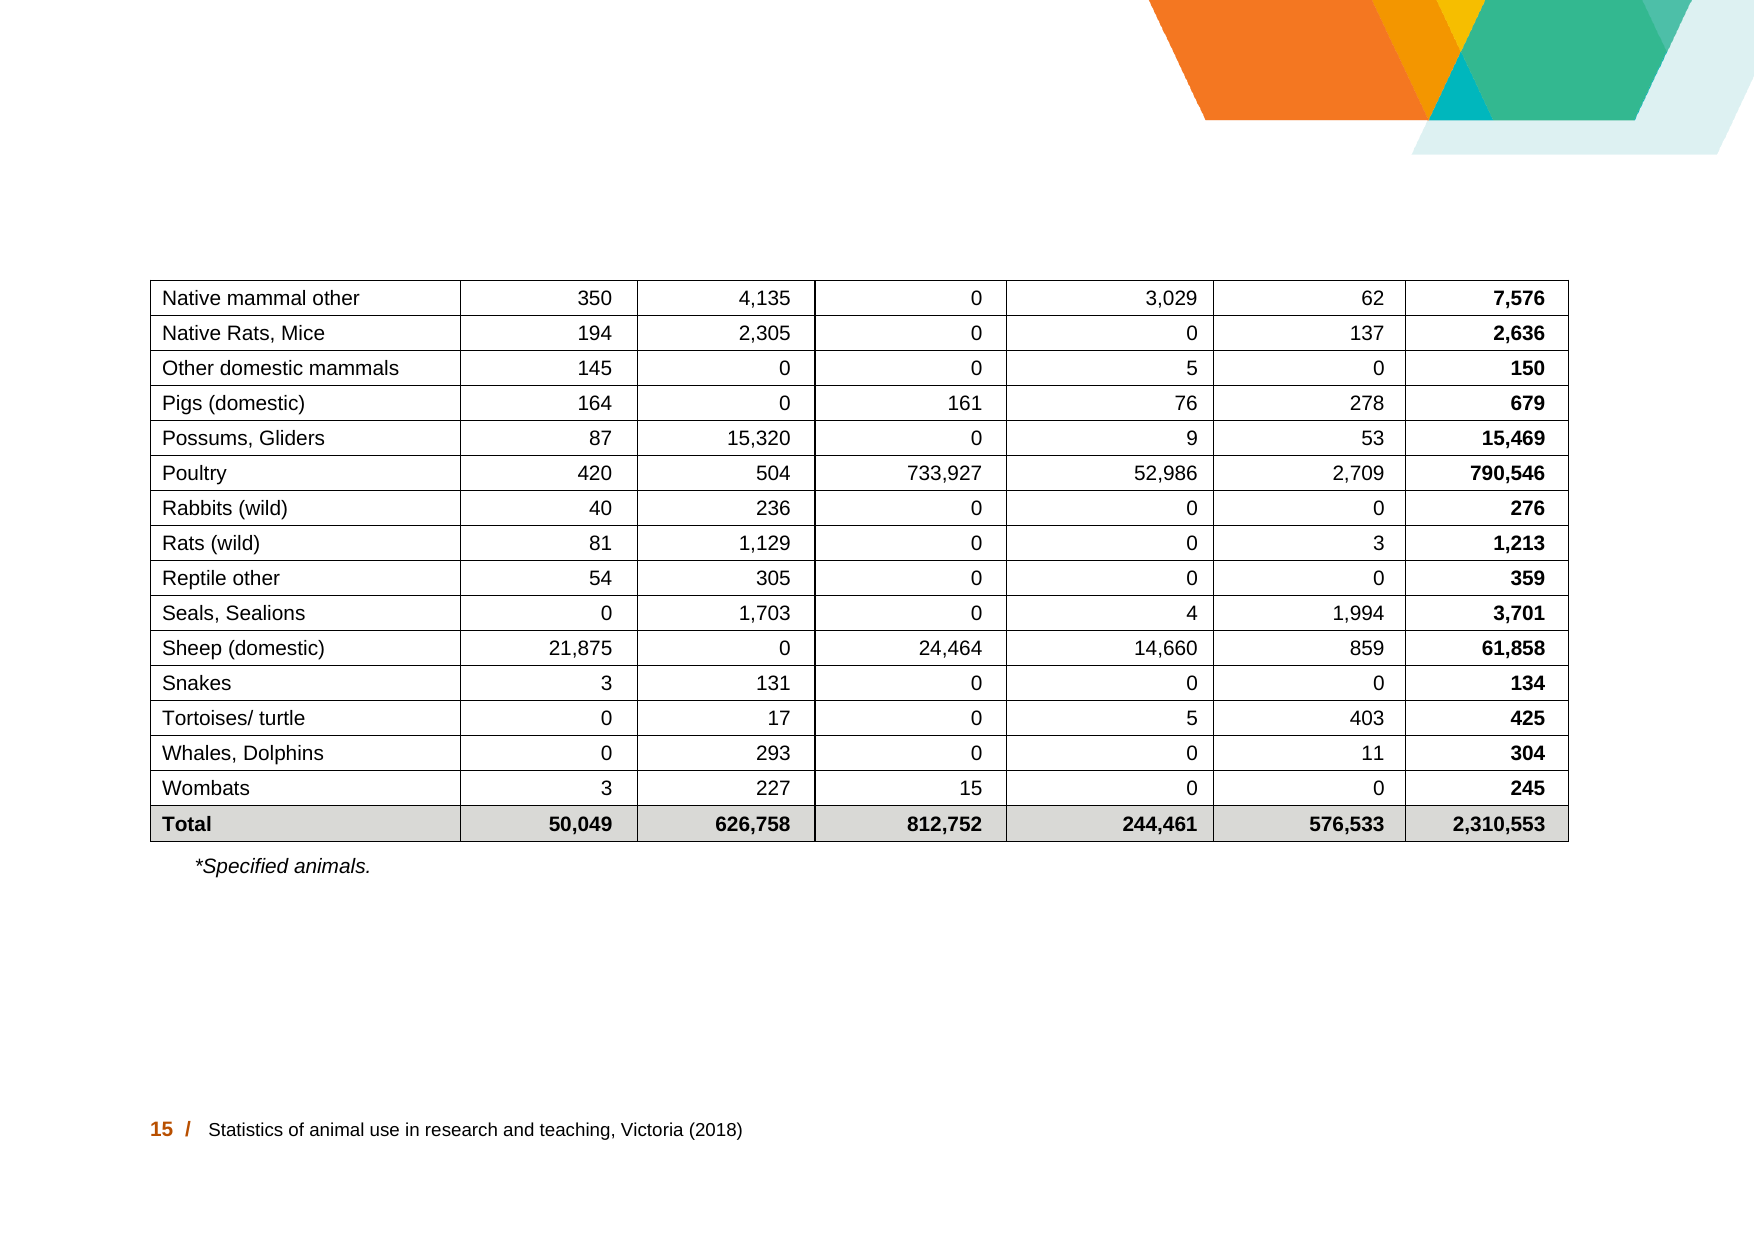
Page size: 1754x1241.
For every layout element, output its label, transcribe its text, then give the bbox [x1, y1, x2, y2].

table_cell 52,986 [1007, 456, 1213, 489]
table_cell 87 [461, 421, 637, 454]
table_cell 0 [816, 561, 1006, 594]
table_cell 3 [1214, 526, 1405, 559]
table_cell 2,636 [1406, 316, 1568, 349]
table_cell 40 [461, 491, 637, 524]
table_cell 61,858 [1406, 631, 1568, 664]
table_cell 164 [461, 386, 637, 419]
table_cell 0 [461, 596, 637, 629]
table_cell 0 [1007, 526, 1213, 559]
table_cell 0 [1007, 771, 1213, 804]
table_cell 15,469 [1406, 421, 1568, 454]
table_cell 0 [1007, 491, 1213, 524]
table_cell 0 [816, 316, 1006, 349]
table_cell 3,029 [1007, 281, 1213, 314]
table_cell 276 [1406, 491, 1568, 524]
table_cell 733,927 [816, 456, 1006, 489]
table_cell 76 [1007, 386, 1213, 419]
table_cell 0 [816, 526, 1006, 559]
table_cell 0 [1214, 666, 1405, 699]
table_cell 1,994 [1214, 596, 1405, 629]
table_cell Reptile other [151, 561, 460, 594]
table_cell 420 [461, 456, 637, 489]
table_cell Native Rats, Mice [151, 316, 460, 349]
table_cell 1,213 [1406, 526, 1568, 559]
table_cell 0 [1007, 561, 1213, 594]
table_cell Sheep (domestic) [151, 631, 460, 664]
table_cell 0 [1214, 491, 1405, 524]
table_cell 679 [1406, 386, 1568, 419]
table_cell 161 [816, 386, 1006, 419]
table_cell 7,576 [1406, 281, 1568, 314]
table_cell 3 [461, 666, 637, 699]
table_cell Wombats [151, 771, 460, 804]
table_cell 134 [1406, 666, 1568, 699]
table_cell 4,135 [638, 281, 814, 314]
table_cell 0 [638, 386, 814, 419]
table_cell 14,660 [1007, 631, 1213, 664]
table_cell Poultry [151, 456, 460, 489]
table_cell 0 [1214, 351, 1405, 384]
table_cell 0 [1007, 736, 1213, 769]
table_cell 4 [1007, 596, 1213, 629]
table_cell 1,129 [638, 526, 814, 559]
table_cell 62 [1214, 281, 1405, 314]
table_cell 859 [1214, 631, 1405, 664]
table_cell 17 [638, 701, 814, 734]
table_cell 245 [1406, 771, 1568, 804]
table_cell 53 [1214, 421, 1405, 454]
table_cell 304 [1406, 736, 1568, 769]
table_cell 131 [638, 666, 814, 699]
table_cell 150 [1406, 351, 1568, 384]
table_cell Whales, Dolphins [151, 736, 460, 769]
table_cell 24,464 [816, 631, 1006, 664]
table_cell Tortoises/ turtle [151, 701, 460, 734]
table_cell Total [151, 806, 460, 841]
table_cell 2,709 [1214, 456, 1405, 489]
table_cell 137 [1214, 316, 1405, 349]
table_cell 50,049 [461, 806, 637, 841]
table_cell 1,703 [638, 596, 814, 629]
table_cell 0 [638, 351, 814, 384]
table_cell 0 [816, 736, 1006, 769]
table_cell 2,310,553 [1406, 806, 1568, 841]
table_cell 236 [638, 491, 814, 524]
table_cell 425 [1406, 701, 1568, 734]
table_cell 9 [1007, 421, 1213, 454]
table_cell 0 [816, 701, 1006, 734]
table_cell 11 [1214, 736, 1405, 769]
table_cell 244,461 [1007, 806, 1213, 841]
table_cell Seals, Sealions [151, 596, 460, 629]
table_cell 0 [461, 736, 637, 769]
table_cell 0 [1214, 561, 1405, 594]
table_cell 54 [461, 561, 637, 594]
table_cell Possums, Gliders [151, 421, 460, 454]
table_cell 3 [461, 771, 637, 804]
table_cell 0 [816, 421, 1006, 454]
table_cell 15 [816, 771, 1006, 804]
table_cell Snakes [151, 666, 460, 699]
table_cell 2,305 [638, 316, 814, 349]
table_cell Native mammal other [151, 281, 460, 314]
table_cell 350 [461, 281, 637, 314]
table_cell 0 [816, 596, 1006, 629]
table_cell 359 [1406, 561, 1568, 594]
table_cell 0 [461, 701, 637, 734]
table_cell 790,546 [1406, 456, 1568, 489]
table_cell 293 [638, 736, 814, 769]
table_cell 15,320 [638, 421, 814, 454]
table_cell 0 [1214, 771, 1405, 804]
table_cell 0 [816, 351, 1006, 384]
table_cell 0 [1007, 666, 1213, 699]
table_cell Rabbits (wild) [151, 491, 460, 524]
text *Specified animals. [150, 854, 1604, 878]
table_cell 576,533 [1214, 806, 1405, 841]
table_cell 145 [461, 351, 637, 384]
table_cell 504 [638, 456, 814, 489]
table_cell 0 [816, 491, 1006, 524]
table_cell 626,758 [638, 806, 814, 841]
table_cell 5 [1007, 701, 1213, 734]
table_cell 0 [816, 666, 1006, 699]
table_cell 81 [461, 526, 637, 559]
table_cell 21,875 [461, 631, 637, 664]
table_cell Pigs (domestic) [151, 386, 460, 419]
picture [507, 0, 1754, 1241]
table_cell 227 [638, 771, 814, 804]
table_cell 0 [816, 281, 1006, 314]
table_cell 812,752 [816, 806, 1006, 841]
table_cell 5 [1007, 351, 1213, 384]
table_cell Rats (wild) [151, 526, 460, 559]
table_cell 3,701 [1406, 596, 1568, 629]
table_cell 0 [1007, 316, 1213, 349]
table_cell Other domestic mammals [151, 351, 460, 384]
table_cell 305 [638, 561, 814, 594]
table_cell 0 [638, 631, 814, 664]
table_cell 194 [461, 316, 637, 349]
table_cell 278 [1214, 386, 1405, 419]
table_cell 403 [1214, 701, 1405, 734]
